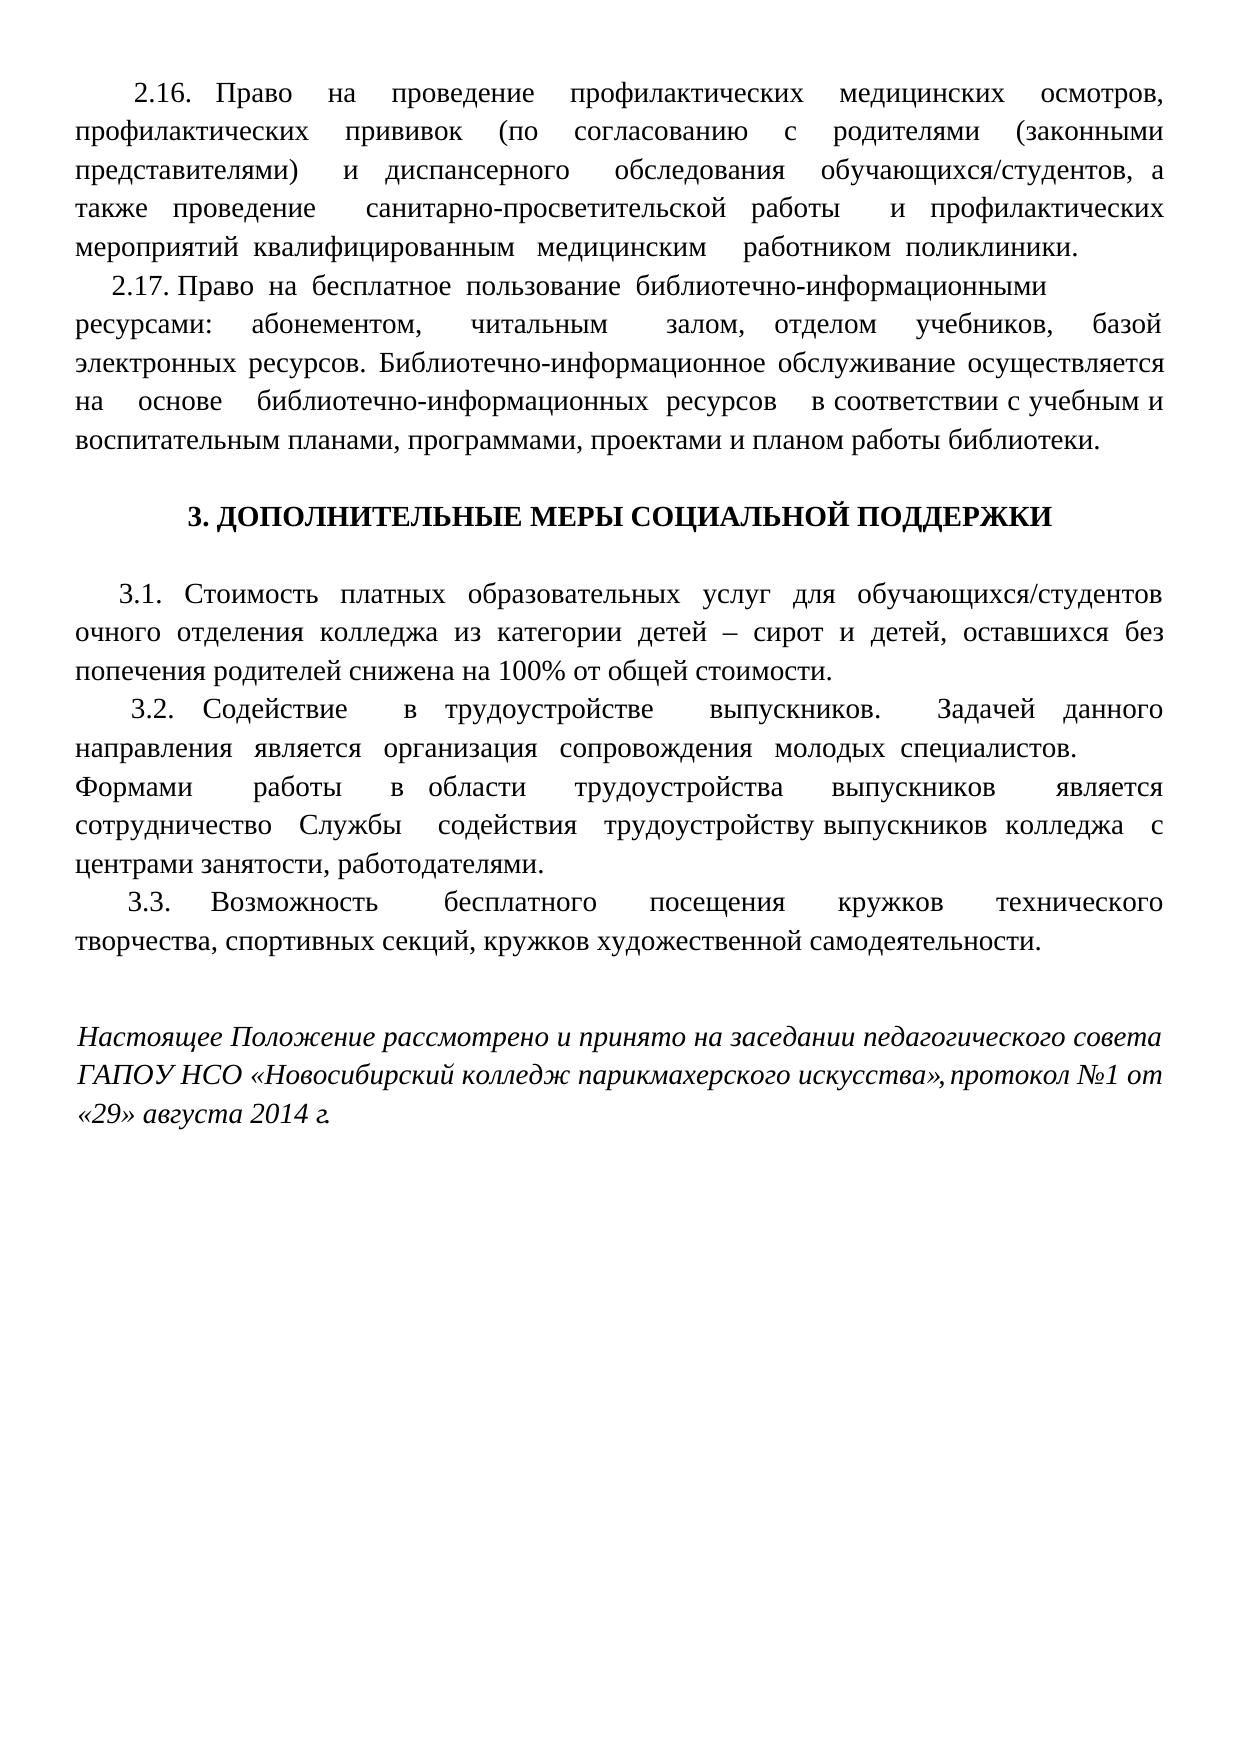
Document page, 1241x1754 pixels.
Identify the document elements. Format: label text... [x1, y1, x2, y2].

text Формами работы в области трудоустройства выпускников является сотрудничество Службы содействия трудоустройству выпускников колледжа с центрами занятости, работодателями. [75, 769, 1165, 879]
text Настоящее Положение рассмотрено и принято на заседании педагогического совета ГАПОУ НСО «Новосибирский колледж парикмахерского искусства», протокол №1 от «29» августа 2014 г. [77, 1019, 1163, 1129]
text 3.1. Стоимость платных образовательных услуг для обучающихся/студентов очного отделения колледжа из категории детей – сирот и детей, оставшихся без попечения родителей снижена на 100% от общей стоимости. [75, 576, 1165, 687]
text 3. ДОПОЛНИТЕЛЬНЫЕ МЕРЫ СОЦИАЛЬНОЙ ПОДДЕРЖКИ [75, 499, 1165, 532]
text 2.16. Право на проведение профилактических медицинских осмотров, профилактических прививок (по согласованию с родителями (законными представителями) и диспансерного обследования обучающихся/студентов, а также проведение санитарно-просветительской работы и профилактических мероприятий квалифицированным медицинским работником поликлиники. [75, 75, 1165, 263]
text 2.17. Право на бесплатное пользование библиотечно-информационными [75, 268, 1165, 301]
text 3.3. Возможность бесплатного посещения кружков технического творчества, спортивных секций, кружков художественной самодеятельности. [75, 884, 1165, 956]
text ресурсами: абонементом, читальным залом, отделом учебников, базой электронных ресурсов. Библиотечно-информационное обслуживание осуществляется на основе библиотечно-информационных ресурсов в соответствии с учебным и воспитательным планами, программами, проектами и планом работы библиотеки. [75, 306, 1165, 455]
text 3.2. Содействие в трудоустройстве выпускников. Задачей данного направления является организация сопровождения молодых специалистов. [75, 692, 1165, 764]
